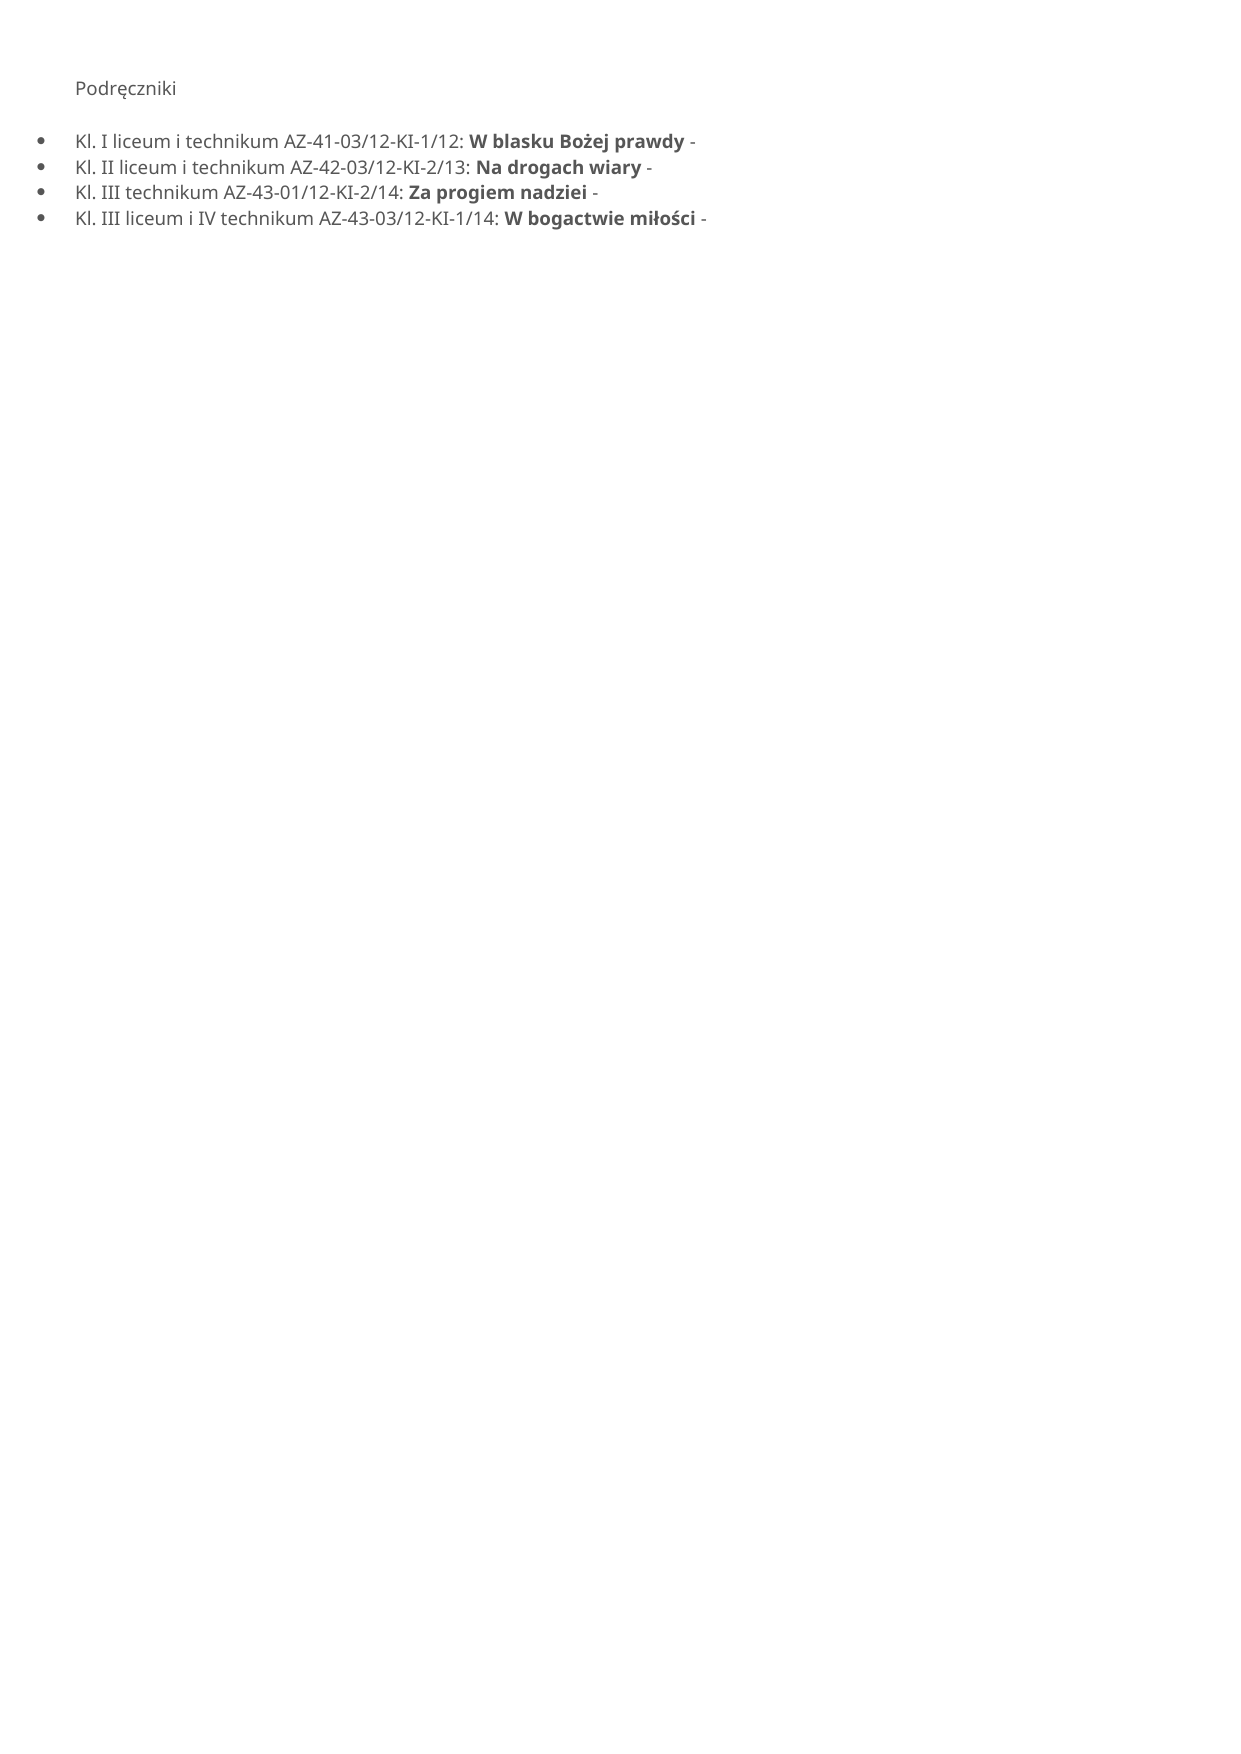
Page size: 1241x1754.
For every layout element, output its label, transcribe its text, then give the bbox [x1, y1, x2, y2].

text Podręczniki [75, 75, 1165, 128]
list Kl. III liceum i IV technikum AZ-43-03/12-KI-1/14: W bogactwie miłości - [37, 205, 1165, 231]
list Kl. I liceum i technikum AZ-41-03/12-KI-1/12: W blasku Bożej prawdy - zobacz [37, 128, 1165, 154]
list Kl. III technikum AZ-43-01/12-KI-2/14: Za progiem nadziei - zobacz [37, 179, 1165, 205]
list Kl. II liceum i technikum AZ-42-03/12-KI-2/13: Na drogach wiary - zobacz [37, 154, 1165, 179]
